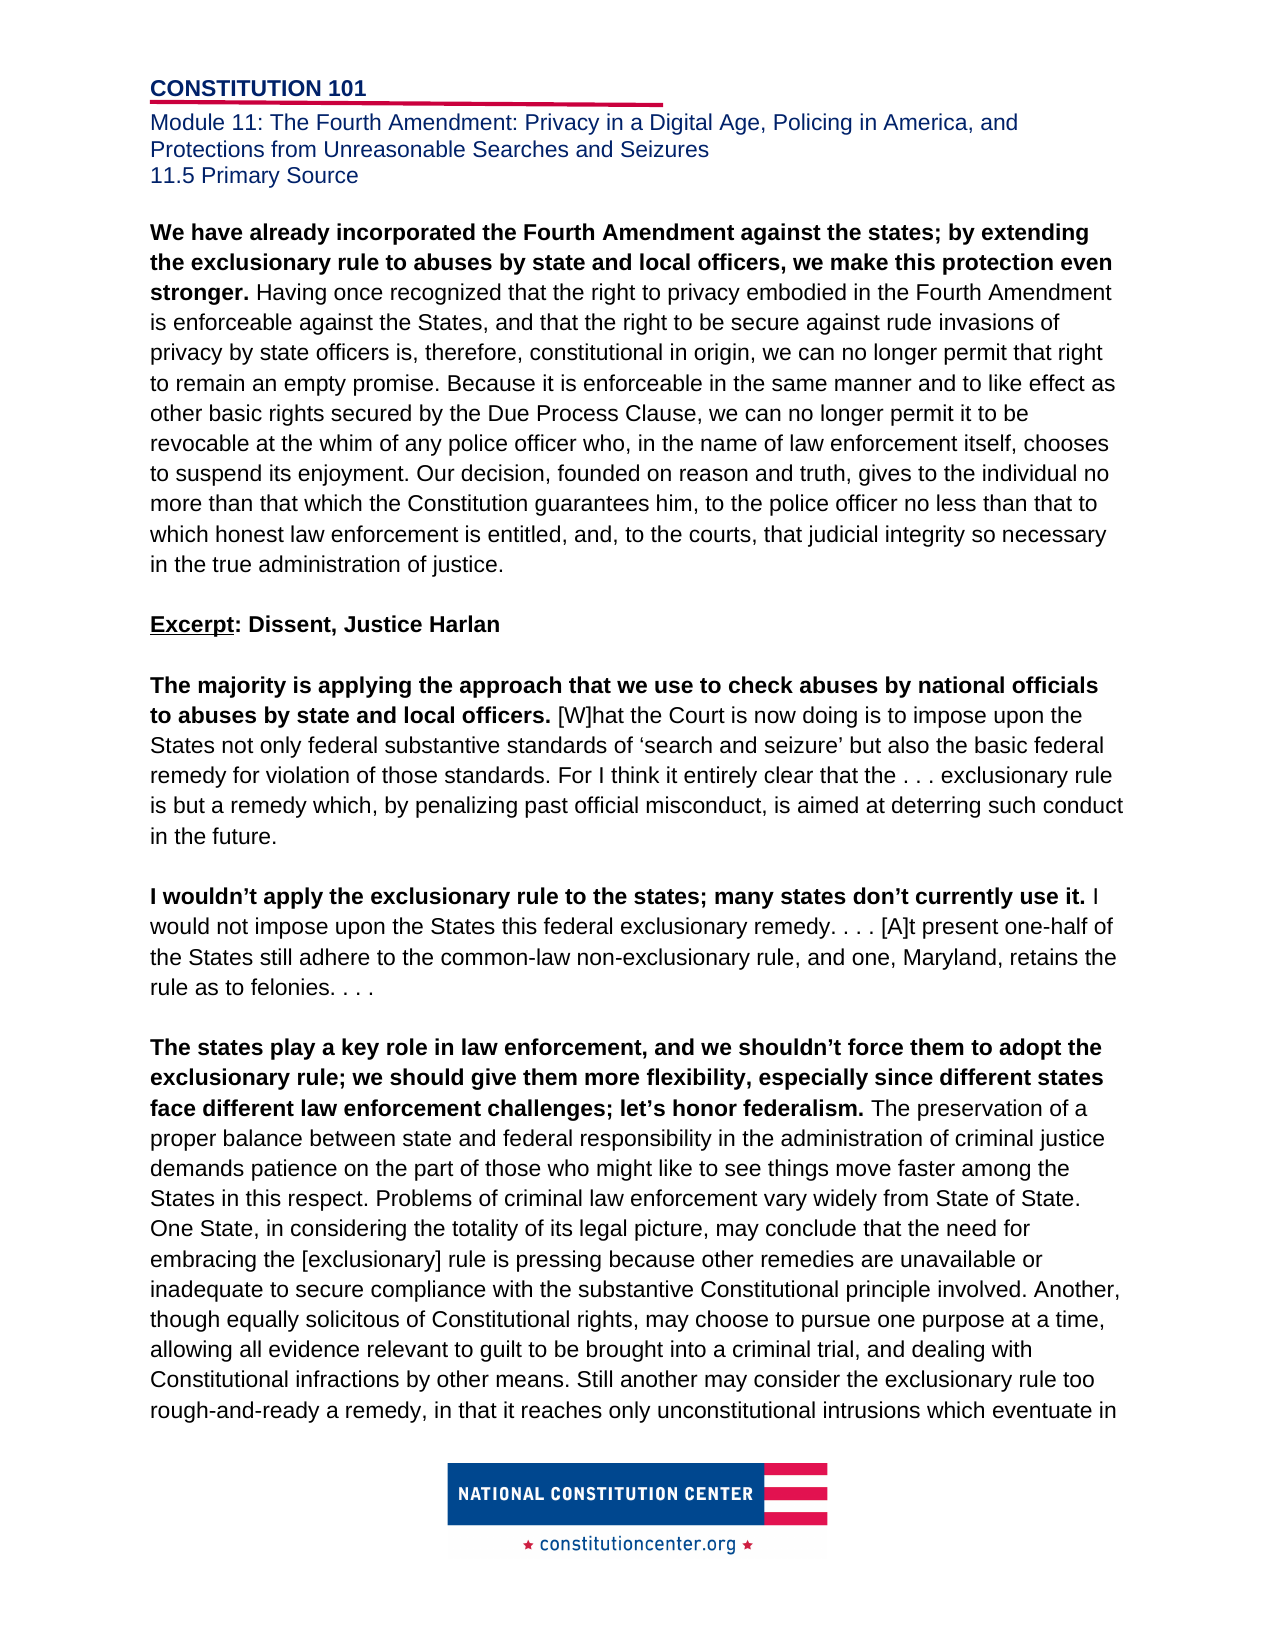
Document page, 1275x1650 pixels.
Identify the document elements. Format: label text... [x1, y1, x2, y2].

picture [447, 1463, 828, 1559]
text The majority is applying the approach that we use to check abuses by national officials to abuses by state and local officers. [W]hat the Court is now doing is to impose upon the States not only federal substantive standards of ‘search and seizure’ but also the basic federal remedy for violation of those standards. For I think it entirely clear that the . . . exclusionary rule is but a remedy which, by penalizing past official misconduct, is aimed at deterring such conduct in the future. [150, 672, 1125, 849]
text I wouldn’t apply the exclusionary rule to the states; many states don’t currently use it. I would not impose upon the States this federal exclusionary remedy. . . . [A]t present one-half of the States still adhere to the common-law non-exclusionary rule, and one, Maryland, retains the rule as to felonies. . . . [150, 883, 1125, 1000]
text Excerpt: Dissent, Justice Harlan [150, 611, 1125, 637]
text We have already incorporated the Fourth Amendment against the states; by extending the exclusionary rule to abuses by state and local officers, we make this protection even stronger. Having once recognized that the right to privacy embodied in the Fourth Amendment is enforceable against the States, and that the right to be secure against rude invasions of privacy by state officers is, therefore, constitutional in origin, we can no longer permit that right to remain an empty promise. Because it is enforceable in the same manner and to like effect as other basic rights secured by the Due Process Clause, we can no longer permit it to be revocable at the whim of any police officer who, in the name of law enforcement itself, chooses to suspend its enjoyment. Our decision, founded on reason and truth, gives to the individual no more than that which the Constitution guarantees him, to the police officer no less than that to which honest law enforcement is entitled, and, to the courts, that judicial integrity so necessary in the true administration of justice. [150, 218, 1125, 577]
